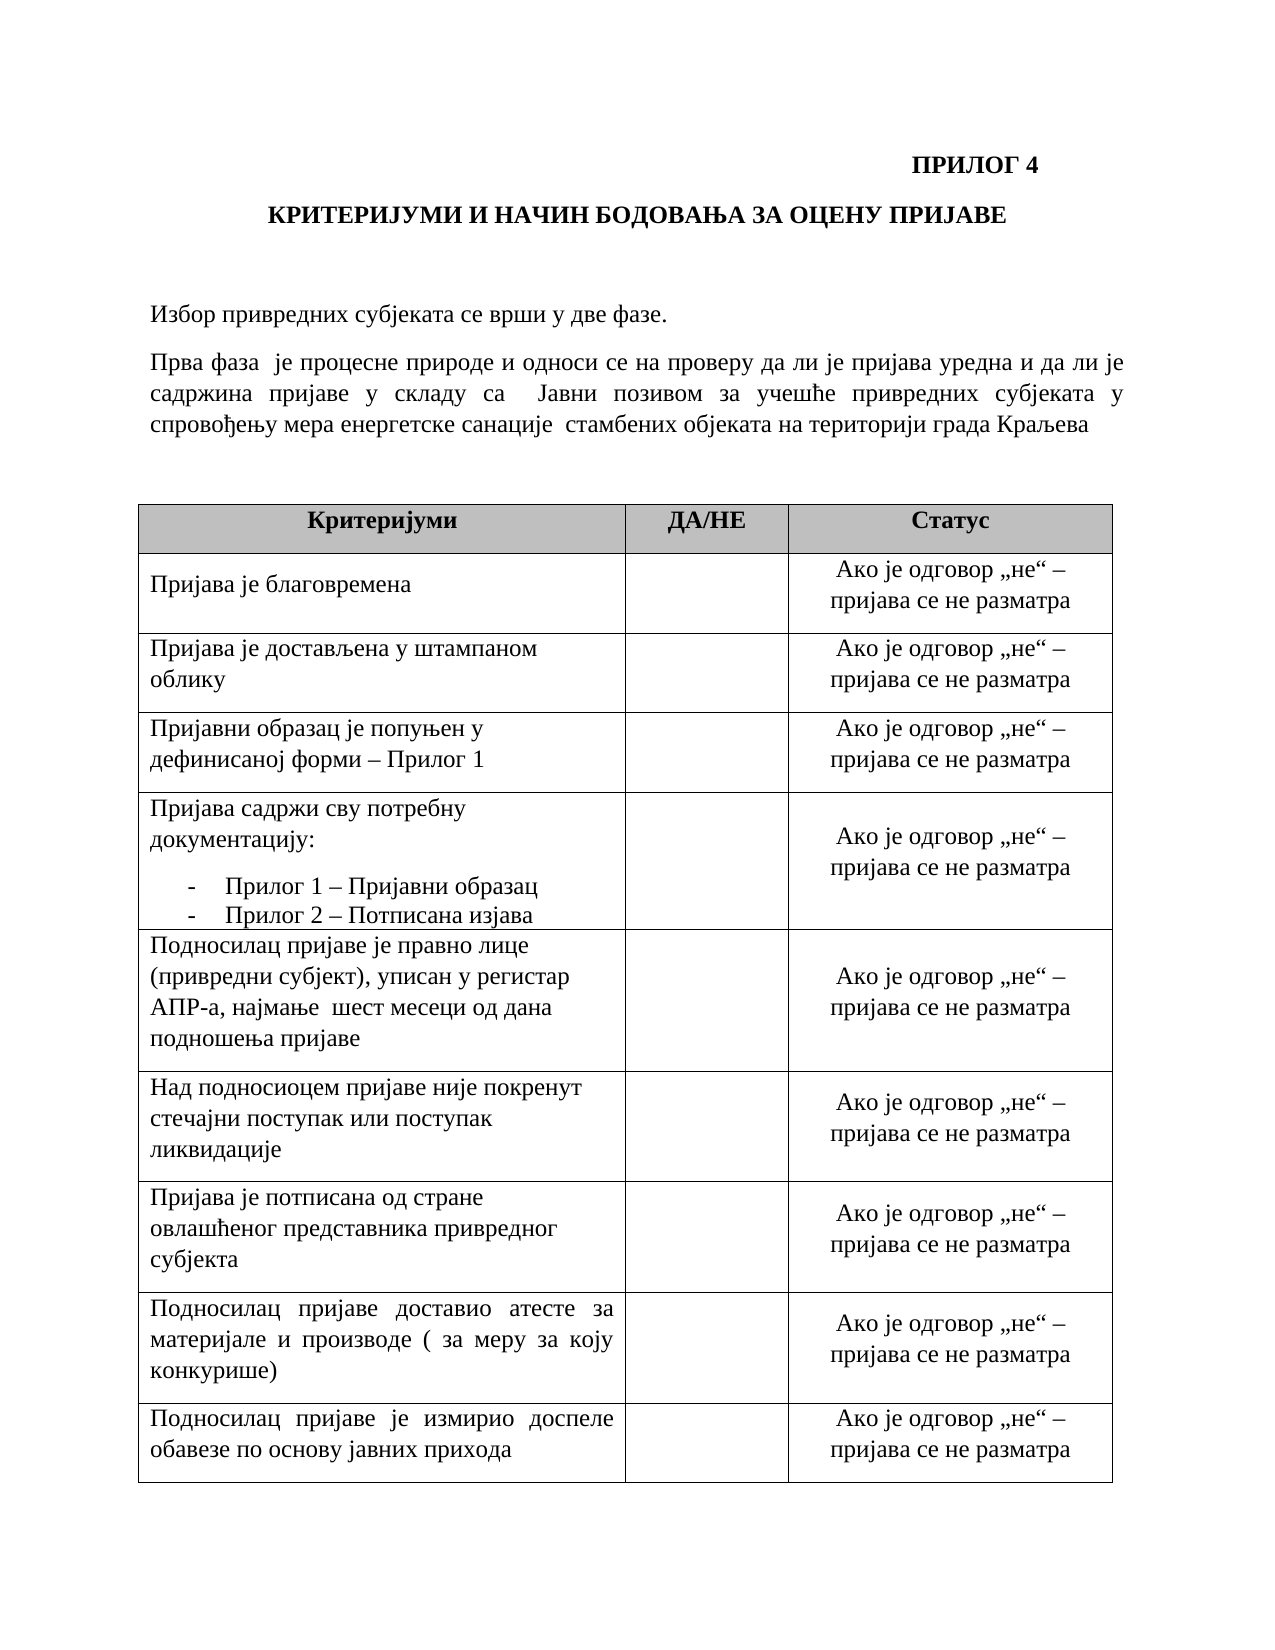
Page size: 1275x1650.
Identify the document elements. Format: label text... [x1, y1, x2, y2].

table_cell Ако је одговор „не“ – пријава се не разматра [789, 634, 1112, 712]
table_cell Пријава садржи сву потребну документацију: Прилог 1 – Пријавни образац Прилог 2 – Потписана изјава [139, 793, 625, 929]
table_cell Ако је одговор „не“ – пријава се не разматра [789, 1293, 1112, 1402]
text Прва фаза је процесне природе и односи се на проверу да ли је пријава уредна и да ли је садржина пријаве у складу са Јавни позивом за учешће привредних субјеката у спровођењу мера енергетске санације стамбених објеката на територији града Краљева [150, 347, 1125, 438]
table_cell [626, 634, 788, 712]
table_cell Пријава је потписана од стране овлашћеног представника привредног субјекта [139, 1182, 625, 1292]
table_cell Над подносиоцем пријаве није покренут стечајни поступак или поступак ликвидације [139, 1072, 625, 1181]
table_cell [626, 1072, 788, 1181]
table_cell Ако је одговор „не“ – пријава се не разматра [789, 793, 1112, 929]
table_cell Ако је одговор „не“ – пријава се не разматра [789, 1182, 1112, 1292]
table_cell Подносилац пријаве је измирио доспеле обавезе по основу јавних прихода [139, 1404, 625, 1482]
table_cell Пријава је благовремена [139, 554, 625, 632]
table_cell [626, 930, 788, 1071]
text ПРИЛОГ 4 [150, 150, 1125, 179]
table_cell [626, 1182, 788, 1292]
table_header ДА/НЕ [626, 505, 788, 553]
table_cell Ако је одговор „не“ – пријава се не разматра [789, 713, 1112, 792]
table_cell Ако је одговор „не“ – пријава се не разматра [789, 1072, 1112, 1181]
table_cell [626, 554, 788, 632]
table_cell [626, 713, 788, 792]
text КРИТЕРИЈУМИ И НАЧИН БОДОВАЊА ЗА ОЦЕНУ ПРИЈАВЕ [150, 200, 1125, 228]
table_cell [626, 793, 788, 929]
table_cell Ако је одговор „не“ – пријава се не разматра [789, 1404, 1112, 1482]
table_cell Подносилац пријаве доставио атесте за материјале и производе ( за меру за коју конкурише) [139, 1293, 625, 1402]
table_cell [626, 1293, 788, 1402]
table_cell Ако је одговор „не“ – пријава се не разматра [789, 930, 1112, 1071]
table_header Статус [789, 505, 1112, 553]
text Избор привредних субјеката се врши у две фазе. [150, 299, 1125, 328]
table_cell Пријавни образац је попуњен у дефинисаној форми – Прилог 1 [139, 713, 625, 792]
table_cell [626, 1404, 788, 1482]
table_header Критеријуми [139, 505, 625, 553]
table_cell Пријава је достављена у штампаном облику [139, 634, 625, 712]
table_cell Ако је одговор „не“ – пријава се не разматра [789, 554, 1112, 632]
table_cell Подносилац пријаве је правно лице (привредни субјект), уписан у регистар АПР-а, најмање шест месеци од дана подношења пријаве [139, 930, 625, 1071]
